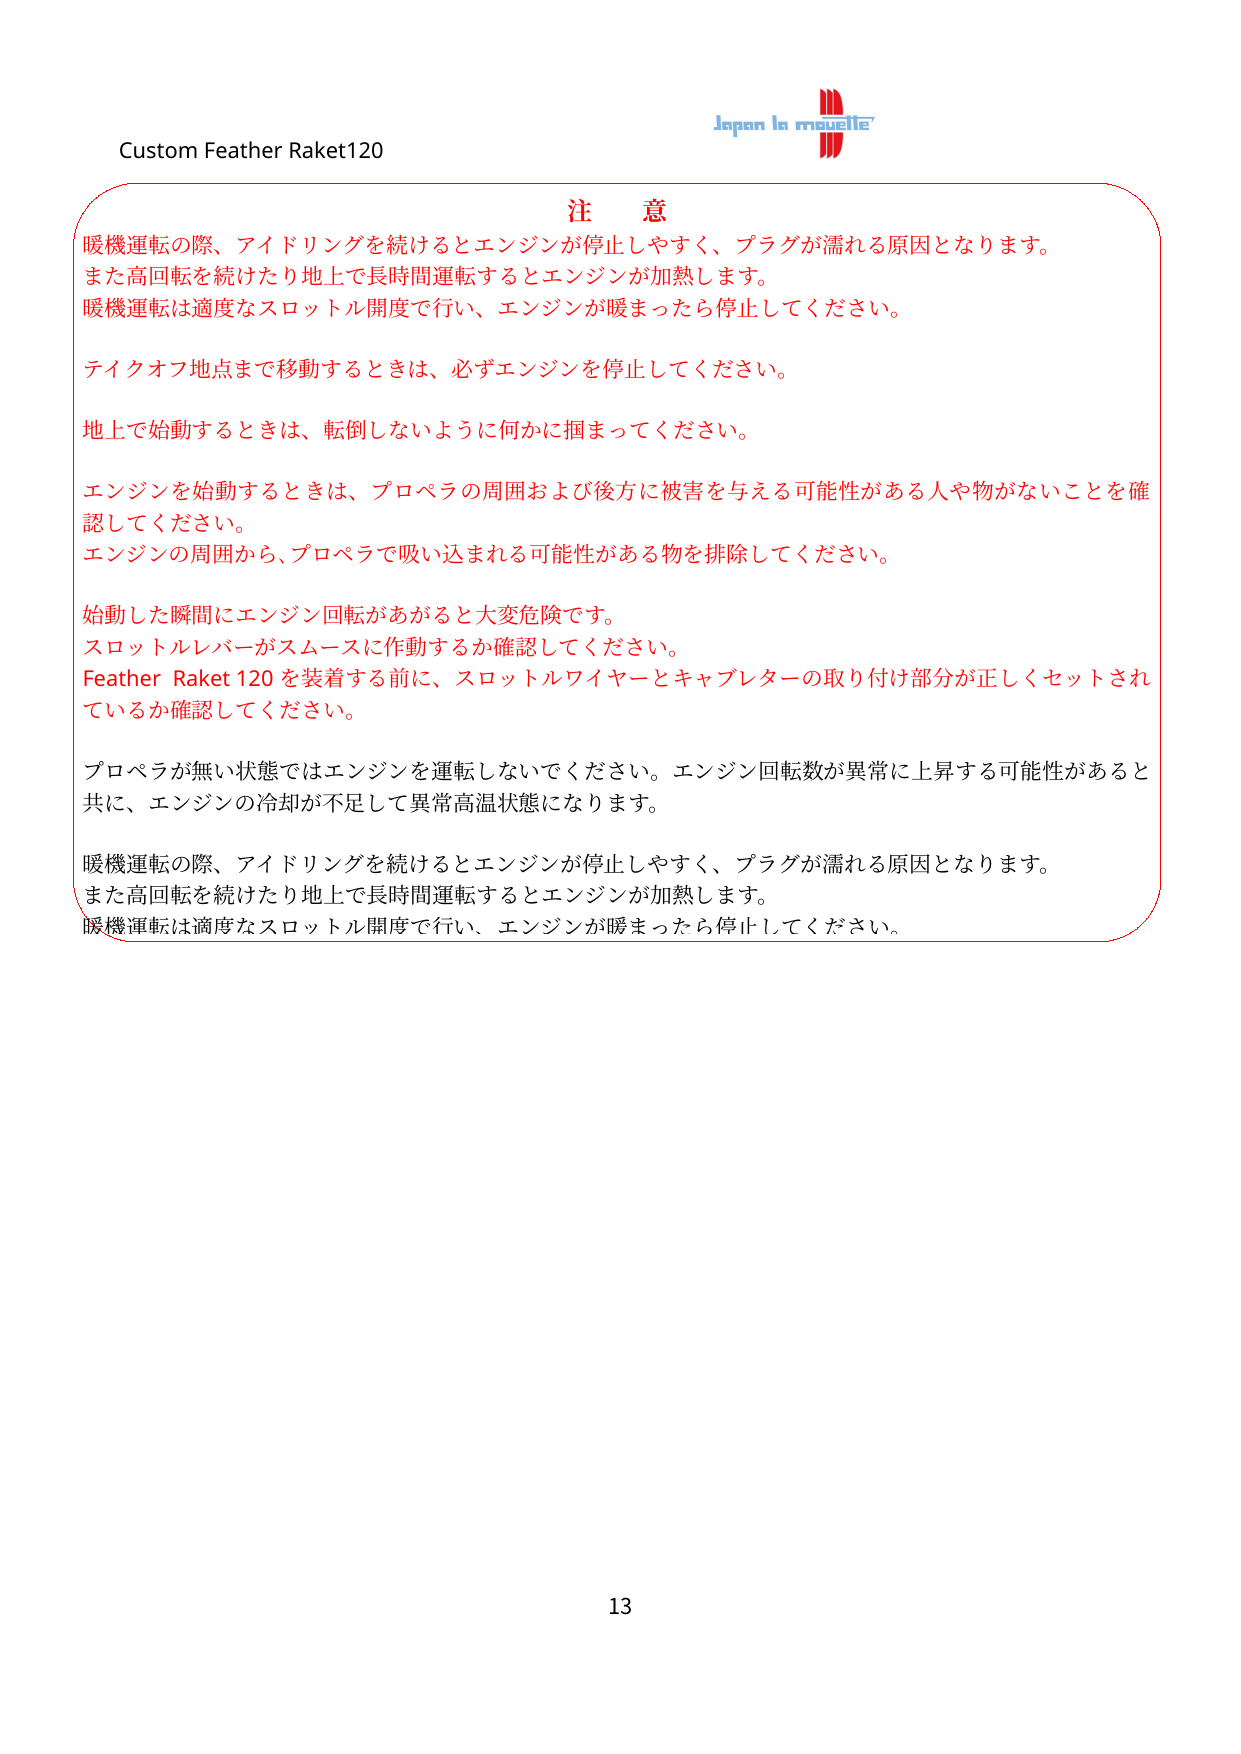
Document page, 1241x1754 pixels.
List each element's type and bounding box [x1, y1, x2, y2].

picture [713, 88, 875, 159]
